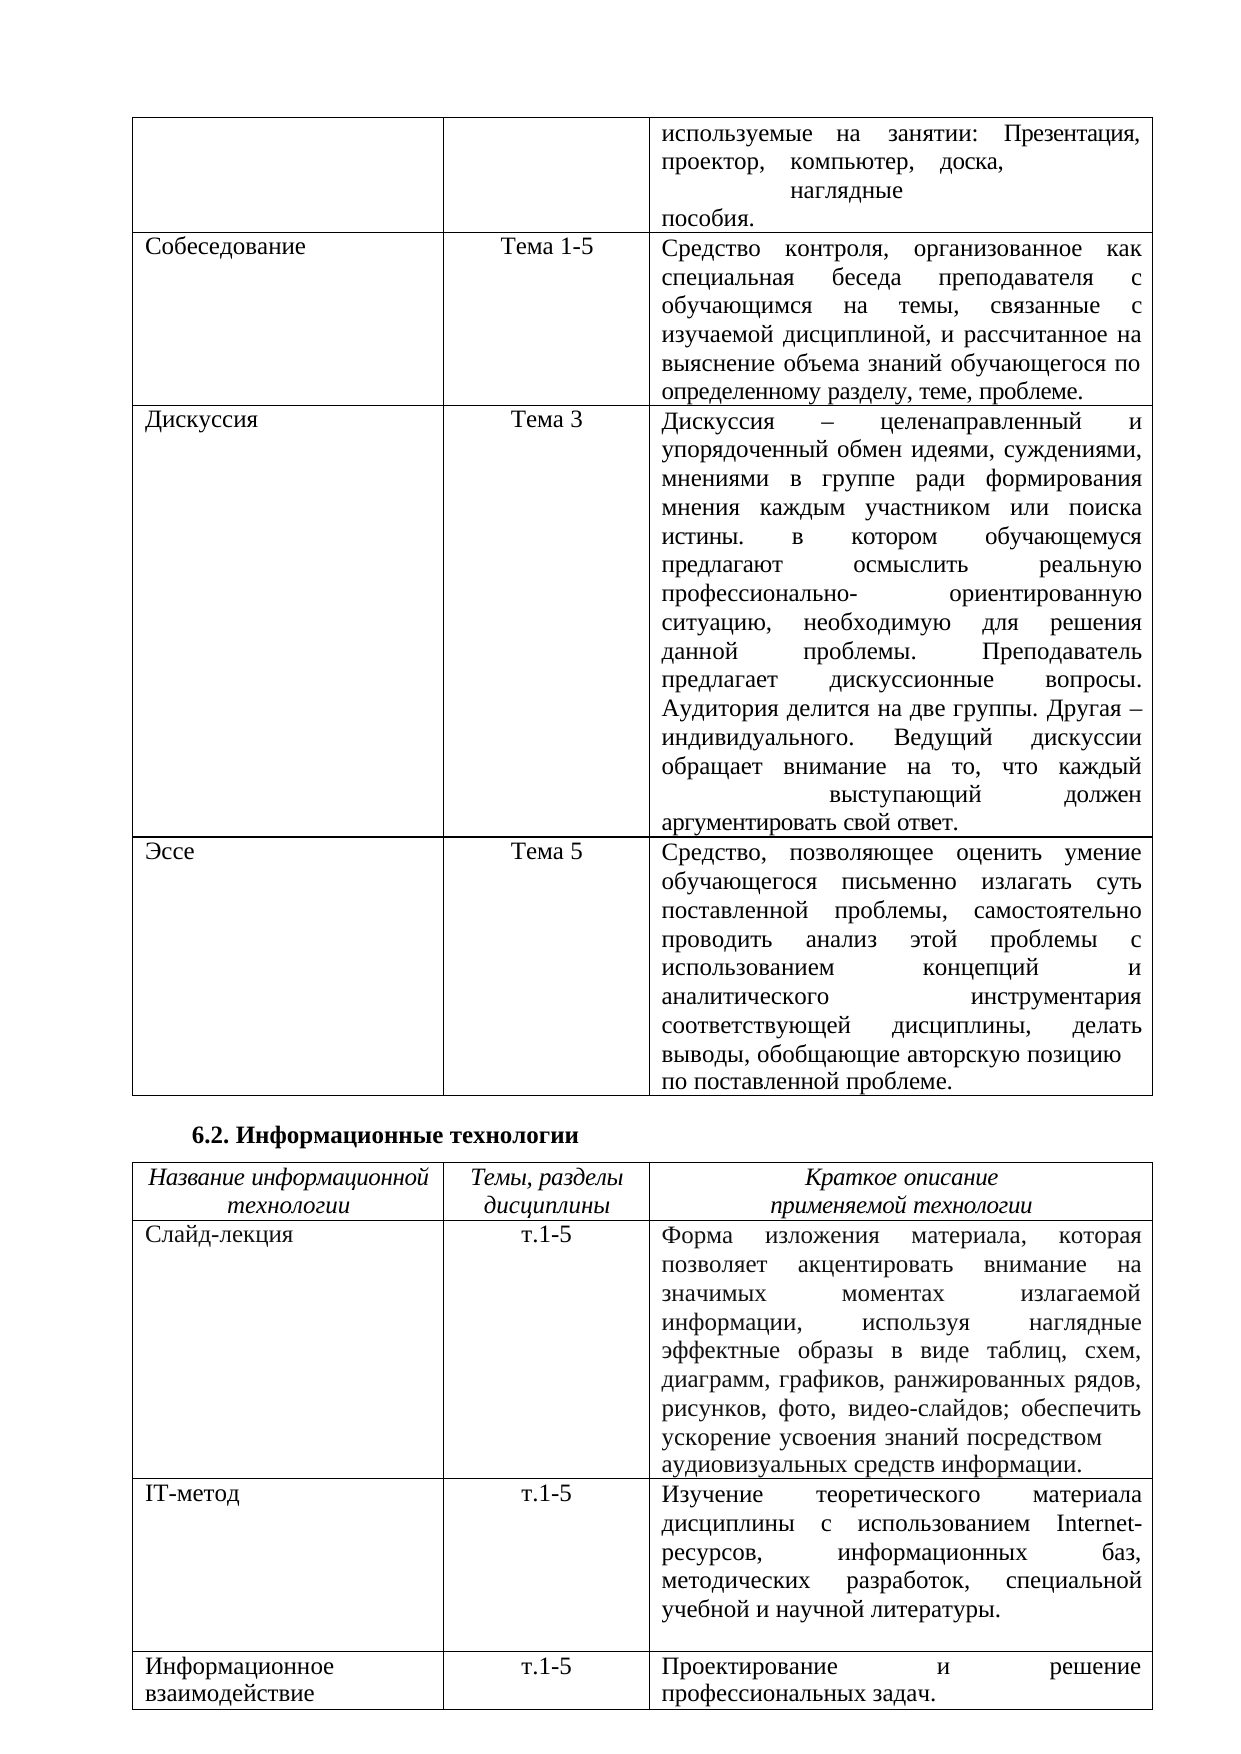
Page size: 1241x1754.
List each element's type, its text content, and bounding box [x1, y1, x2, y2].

table_header Краткое описание применяемой технологии [650, 1163, 1152, 1219]
table_cell Средство контроля, организованное как специальная беседа преподавателя с обучающимся на темы, связанные с изучаемой дисциплиной, и рассчитанное на выяснение объема знаний обучающегося по определенному разделу, теме, проблеме. [650, 233, 1152, 405]
table_cell т.1-5 [444, 1479, 649, 1651]
table_header используемые на занятии: Презентация, проектор, компьютер, доска, наглядные пособия. [650, 118, 1152, 232]
table_cell Информационное взаимодействие [133, 1652, 443, 1708]
table_header [133, 118, 443, 232]
table_cell Изучение теоретического материала дисциплины с использованием Internet- ресурсов, информационных баз, методических разработок, специальной учебной и научной литературы. [650, 1479, 1152, 1651]
table_cell Средство, позволяющее оценить умение обучающегося письменно излагать суть поставленной проблемы, самостоятельно проводить анализ этой проблемы с использованием концепций и аналитического инструментария соответствующей дисциплины, делать выводы, обобщающие авторскую позицию по поставленной проблеме. [650, 838, 1152, 1095]
table_cell Тема 5 [444, 838, 649, 1095]
table_header Темы, разделы дисциплины [444, 1163, 649, 1219]
table_cell Слайд-лекция [133, 1221, 443, 1478]
table_cell Эссе [133, 838, 443, 1095]
table_cell Дискуссия [133, 406, 443, 836]
table_cell Проектирование и решение профессиональных задач. [650, 1652, 1152, 1708]
table_cell Тема 1-5 [444, 233, 649, 405]
table_cell т.1-5 [444, 1221, 649, 1478]
subtitle Информационные технологии [192, 1120, 1180, 1149]
table_cell Дискуссия – целенаправленный и упорядоченный обмен идеями, суждениями, мнениями в группе ради формирования мнения каждым участником или поиска истины. в котором обучающемуся предлагают осмыслить реальную профессионально- ориентированную ситуацию, необходимую для решения данной проблемы. Преподаватель предлагает дискуссионные вопросы. Аудитория делится на две группы. Другая – индивидуального. Ведущий дискуссии обращает внимание на то, что каждый выступающий должен аргументировать свой ответ. [650, 406, 1152, 836]
table_cell Форма изложения материала, которая позволяет акцентировать внимание на значимых моментах излагаемой информации, используя наглядные эффектные образы в виде таблиц, схем, диаграмм, графиков, ранжированных рядов, рисунков, фото, видео-слайдов; обеспечить ускорение усвоения знаний посредством аудиовизуальных средств информации. [650, 1221, 1152, 1478]
table_cell IT-метод [133, 1479, 443, 1651]
table_cell т.1-5 [444, 1652, 649, 1708]
table_cell Собеседование [133, 233, 443, 405]
table_cell Тема 3 [444, 406, 649, 836]
table_header [444, 118, 649, 232]
table_header Название информационной технологии [133, 1163, 443, 1219]
